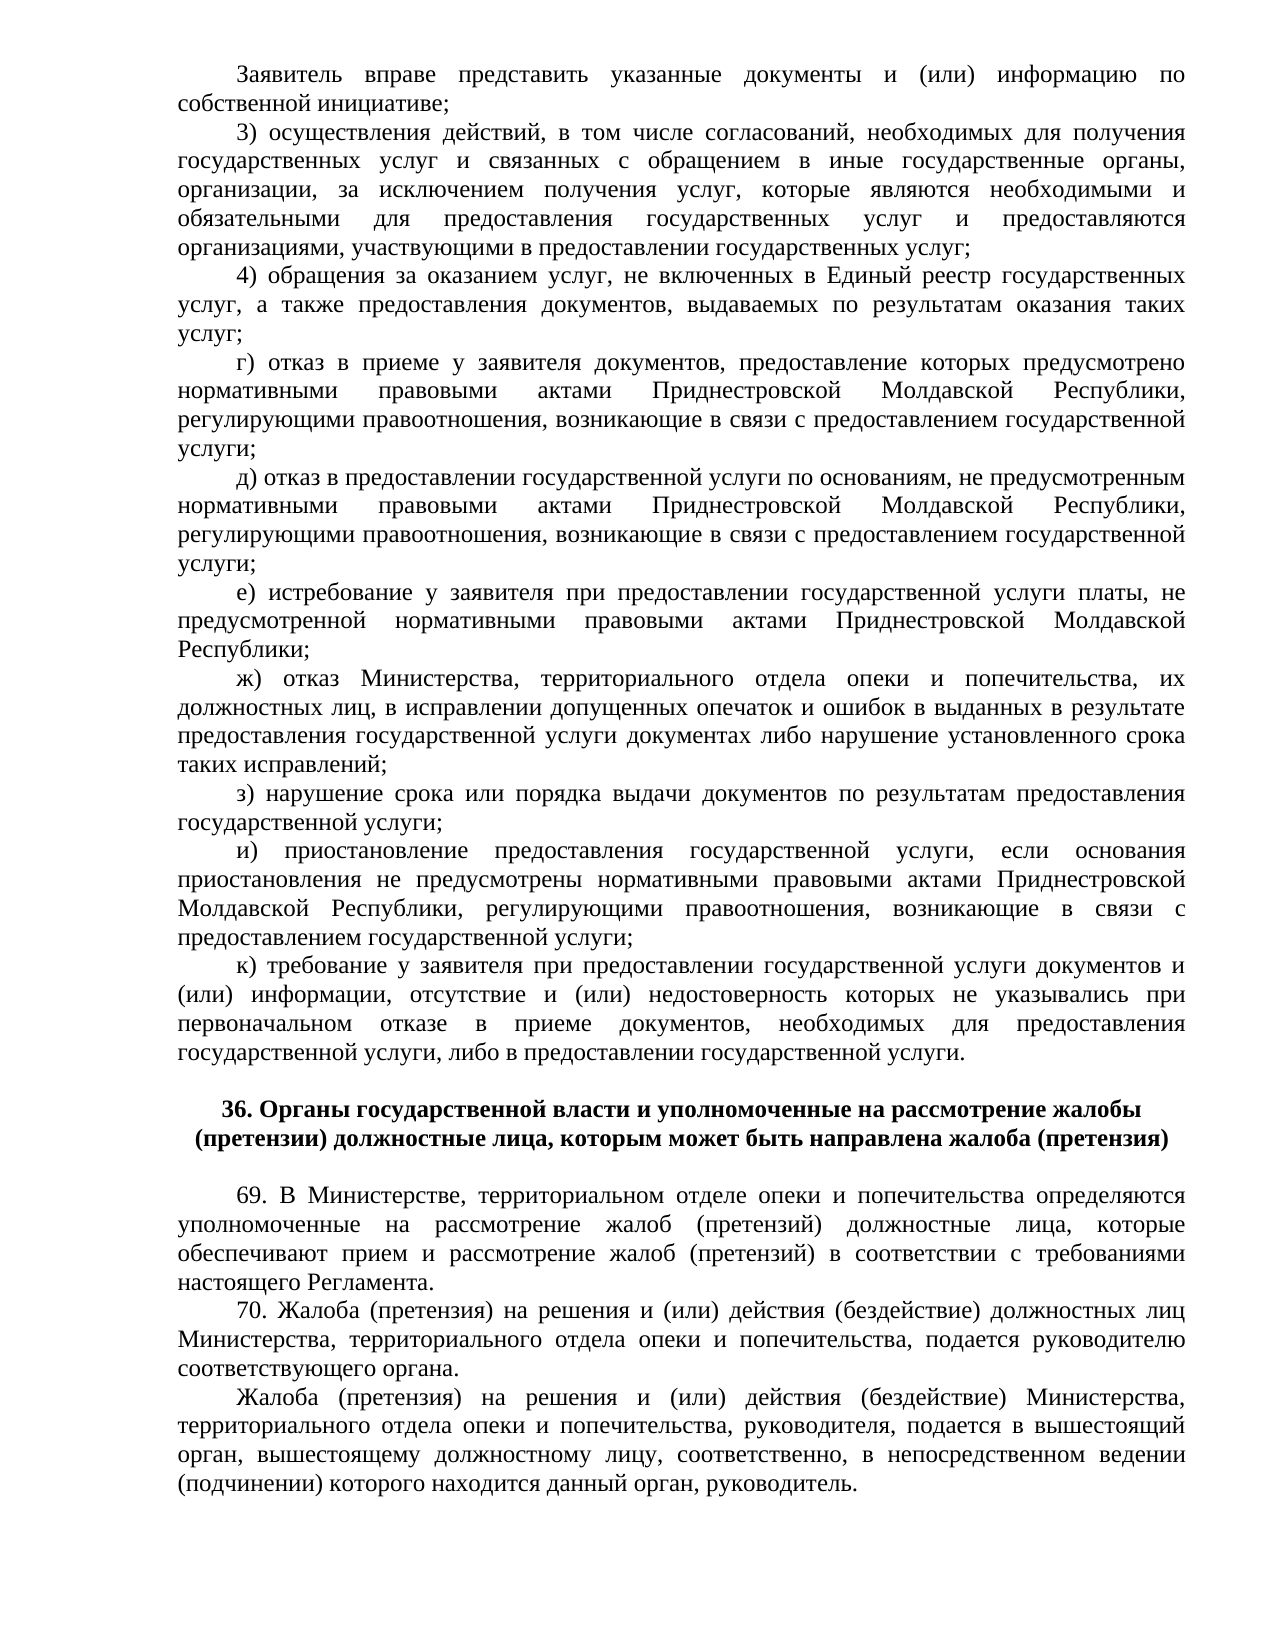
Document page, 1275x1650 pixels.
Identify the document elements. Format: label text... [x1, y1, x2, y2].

text ж) отказ Министерства, территориального отдела опеки и попечительства, их должностных лиц, в исправлении допущенных опечаток и ошибок в выданных в результате предоставления государственной услуги документах либо нарушение установленного срока таких исправлений; [177, 663, 1186, 778]
text 4) обращения за оказанием услуг, не включенных в Единый реестр государственных услуг, а также предоставления документов, выдаваемых по результатам оказания таких услуг; [177, 260, 1186, 347]
text 36. Органы государственной власти и уполномоченные на рассмотрение жалобы (претензии) должностные лица, которым может быть направлена жалоба (претензия) [177, 1094, 1186, 1152]
text 3) осуществления действий, в том числе согласований, необходимых для получения государственных услуг и связанных с обращением в иные государственные органы, организации, за исключением получения услуг, которые являются необходимыми и обязательными для предоставления государственных услуг и предоставляются организациями, участвующими в предоставлении государственных услуг; [177, 117, 1186, 260]
text г) отказ в приеме у заявителя документов, предоставление которых предусмотрено нормативными правовыми актами Приднестровской Молдавской Республики, регулирующими правоотношения, возникающие в связи с предоставлением государственной услуги; [177, 347, 1186, 462]
text д) отказ в предоставлении государственной услуги по основаниям, не предусмотренным нормативными правовыми актами Приднестровской Молдавской Республики, регулирующими правоотношения, возникающие в связи с предоставлением государственной услуги; [177, 462, 1186, 577]
text е) истребование у заявителя при предоставлении государственной услуги платы, не предусмотренной нормативными правовыми актами Приднестровской Молдавской Республики; [177, 577, 1186, 663]
text Заявитель вправе представить указанные документы и (или) информацию по собственной инициативе; [177, 59, 1186, 117]
text з) нарушение срока или порядка выдачи документов по результатам предоставления государственной услуги; [177, 778, 1186, 835]
text 70. Жалоба (претензия) на решения и (или) действия (бездействие) должностных лиц Министерства, территориального отдела опеки и попечительства, подается руководителю соответствующего органа. [177, 1295, 1186, 1382]
text к) требование у заявителя при предоставлении государственной услуги документов и (или) информации, отсутствие и (или) недостоверность которых не указывались при первоначальном отказе в приеме документов, необходимых для предоставления государственной услуги, либо в предоставлении государственной услуги. [177, 950, 1186, 1065]
text 69. В Министерстве, территориальном отделе опеки и попечительства определяются уполномоченные на рассмотрение жалоб (претензий) должностные лица, которые обеспечивают прием и рассмотрение жалоб (претензий) в соответствии с требованиями настоящего Регламента. [177, 1180, 1186, 1295]
text и) приостановление предоставления государственной услуги, если основания приостановления не предусмотрены нормативными правовыми актами Приднестровской Молдавской Республики, регулирующими правоотношения, возникающие в связи с предоставлением государственной услуги; [177, 835, 1186, 950]
text Жалоба (претензия) на решения и (или) действия (бездействие) Министерства, территориального отдела опеки и попечительства, руководителя, подается в вышестоящий орган, вышестоящему должностному лицу, соответственно, в непосредственном ведении (подчинении) которого находится данный орган, руководитель. [177, 1382, 1186, 1497]
